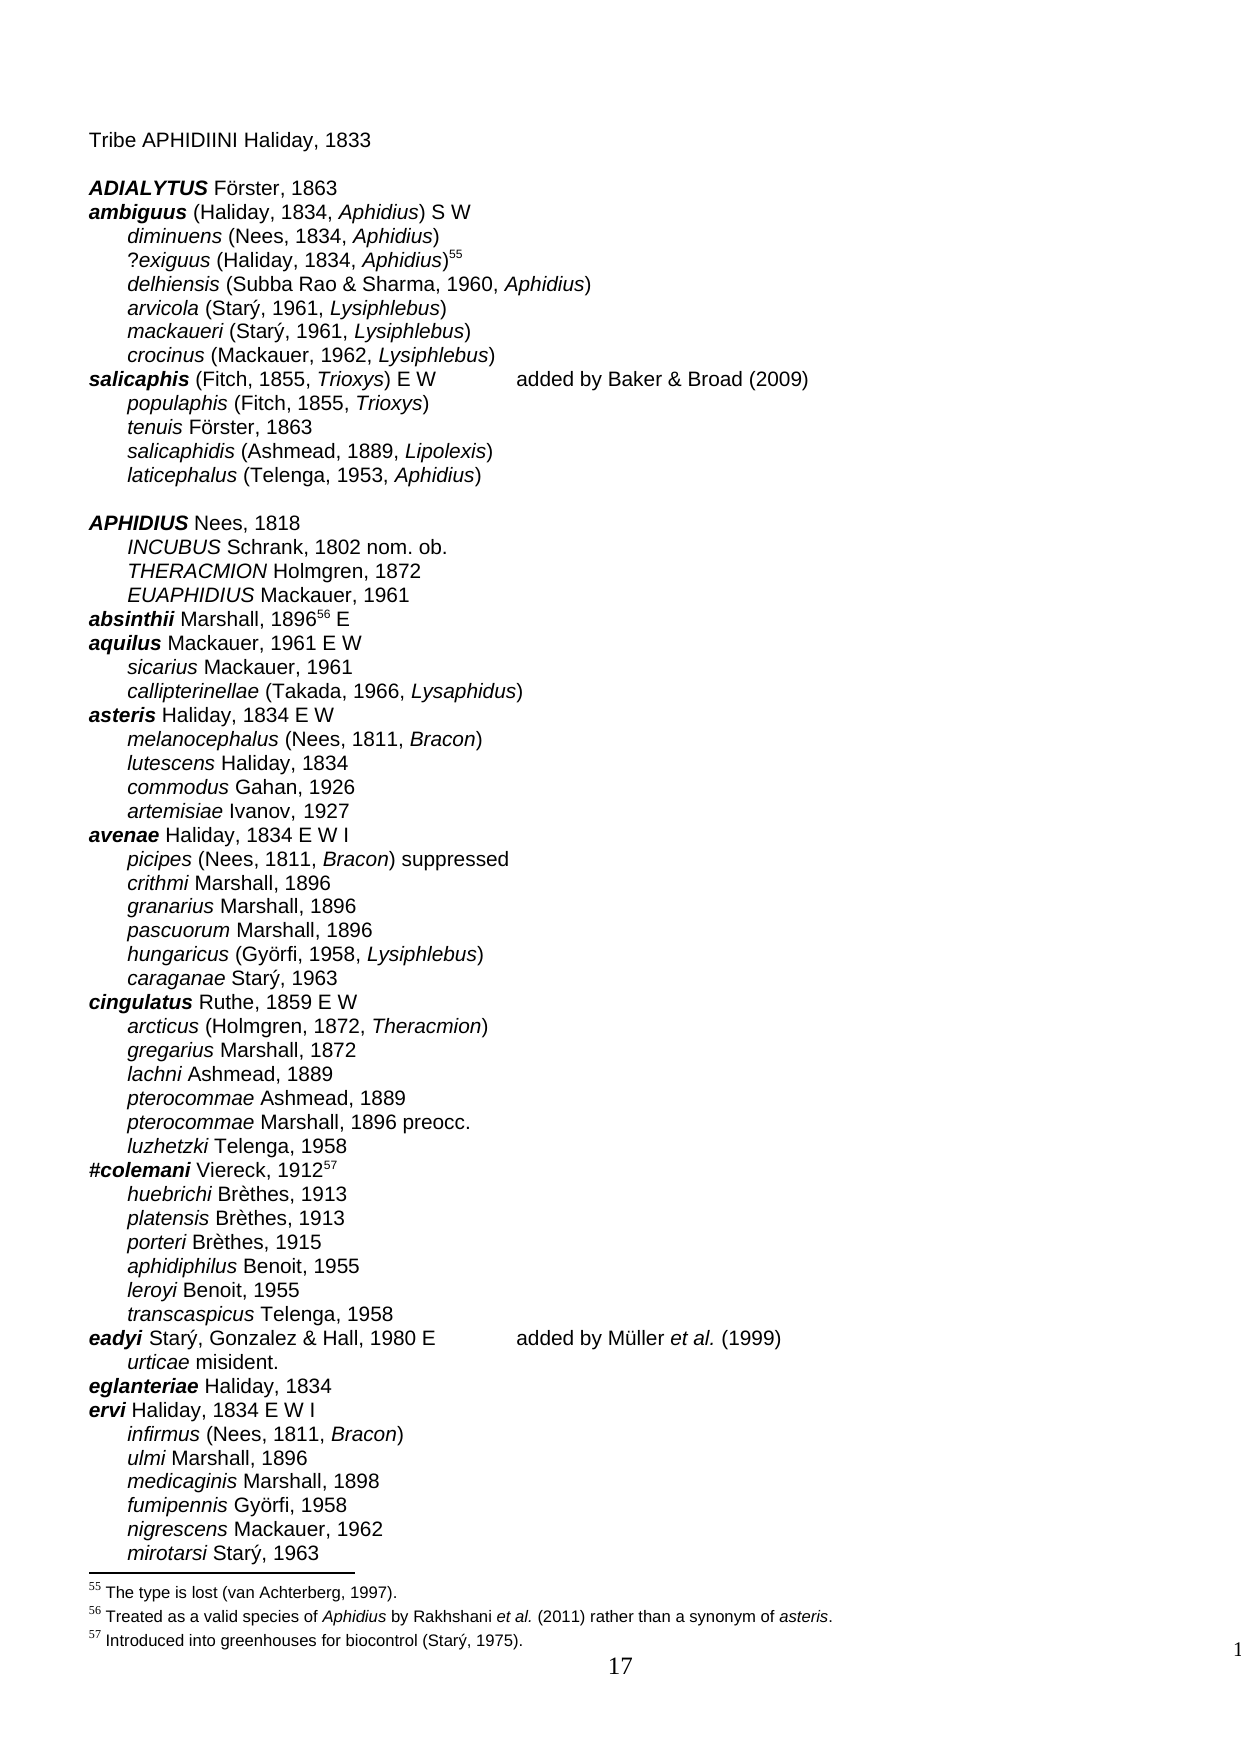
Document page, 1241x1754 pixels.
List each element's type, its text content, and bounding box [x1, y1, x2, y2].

text absinthii Marshall, 1896 E [89, 607, 1152, 631]
text Tribe Aphidiini Haliday, 1833 [89, 127, 1152, 151]
text mackaueri (Starý, 1961, Lysiphlebus) [89, 319, 1152, 343]
text hungaricus (Györfi, 1958, Lysiphlebus) [89, 942, 1152, 966]
text #colemani Viereck, 1912 [89, 1158, 1152, 1182]
text medicaginis Marshall, 1898 [89, 1469, 1152, 1493]
text pterocommae Marshall, 1896 preocc. [89, 1110, 1152, 1134]
text caraganae Starý, 1963 [89, 966, 1152, 990]
text artemisiae Ivanov, 1927 [89, 798, 1152, 822]
text delhiensis (Subba Rao & Sharma, 1960, Aphidius) [89, 271, 1152, 295]
text laticephalus (Telenga, 1953, Aphidius) [89, 463, 1152, 487]
text Euaphidius Mackauer, 1961 [89, 583, 1152, 607]
text leroyi Benoit, 1955 [89, 1278, 1152, 1302]
text Theracmion Holmgren, 1872 [89, 559, 1152, 583]
text nigrescens Mackauer, 1962 [89, 1517, 1152, 1541]
text infirmus (Nees, 1811, Bracon) [89, 1421, 1152, 1445]
text ?exiguus (Haliday, 1834, Aphidius) [89, 247, 1152, 271]
text cingulatus Ruthe, 1859 E W [89, 990, 1152, 1014]
text huebrichi Brèthes, 1913 [89, 1182, 1152, 1206]
text diminuens (Nees, 1834, Aphidius) [89, 223, 1152, 247]
text arvicola (Starý, 1961, Lysiphlebus) [89, 295, 1152, 319]
text pterocommae Ashmead, 1889 [89, 1086, 1152, 1110]
text commodus Gahan, 1926 [89, 774, 1152, 798]
text arcticus (Holmgren, 1872, Theracmion) [89, 1014, 1152, 1038]
text tenuis Förster, 1863 [89, 415, 1152, 439]
text picipes (Nees, 1811, Bracon) suppressed [89, 846, 1152, 870]
text populaphis (Fitch, 1855, Trioxys) [89, 391, 1152, 415]
text ADIALYTUS Förster, 1863 [89, 176, 1152, 199]
text fumipennis Györfi, 1958 [89, 1493, 1152, 1517]
text porteri Brèthes, 1915 [89, 1230, 1152, 1254]
text sicarius Mackauer, 1961 [89, 655, 1152, 679]
text salicaphidis (Ashmead, 1889, Lipolexis) [89, 439, 1152, 463]
text lutescens Haliday, 1834 [89, 751, 1152, 774]
text melanocephalus (Nees, 1811, Bracon) [89, 727, 1152, 751]
text ambiguus (Haliday, 1834, Aphidius) S W [89, 199, 1152, 223]
text ulmi Marshall, 1896 [89, 1445, 1152, 1469]
text aphidiphilus Benoit, 1955 [89, 1254, 1152, 1278]
text Aphidius Nees, 1818 [89, 511, 1152, 535]
text eadyi Starý, Gonzalez & Hall, 1980 E added by Müller et al. (1999) [89, 1326, 1152, 1349]
text INCUBUS Schrank, 1802 nom. ob. [89, 535, 1152, 559]
text luzhetzki Telenga, 1958 [89, 1134, 1152, 1158]
text eglanteriae Haliday, 1834 [89, 1373, 1152, 1397]
text callipterinellae (Takada, 1966, Lysaphidus) [89, 679, 1152, 703]
text urticae misident. [89, 1349, 1152, 1373]
text granarius Marshall, 1896 [89, 894, 1152, 918]
text gregarius Marshall, 1872 [89, 1038, 1152, 1062]
text lachni Ashmead, 1889 [89, 1062, 1152, 1086]
text ervi Haliday, 1834 E W I [89, 1397, 1152, 1421]
text pascuorum Marshall, 1896 [89, 918, 1152, 942]
text platensis Brèthes, 1913 [89, 1206, 1152, 1230]
text transcaspicus Telenga, 1958 [89, 1302, 1152, 1326]
text aquilus Mackauer, 1961 E W [89, 631, 1152, 655]
text crithmi Marshall, 1896 [89, 870, 1152, 894]
text crocinus (Mackauer, 1962, Lysiphlebus) [89, 343, 1152, 367]
text mirotarsi Starý, 1963 [89, 1541, 1152, 1565]
text asteris Haliday, 1834 E W [89, 703, 1152, 727]
text avenae Haliday, 1834 E W I [89, 822, 1152, 846]
text salicaphis (Fitch, 1855, Trioxys) E W added by Baker & Broad (2009) [89, 367, 1152, 391]
